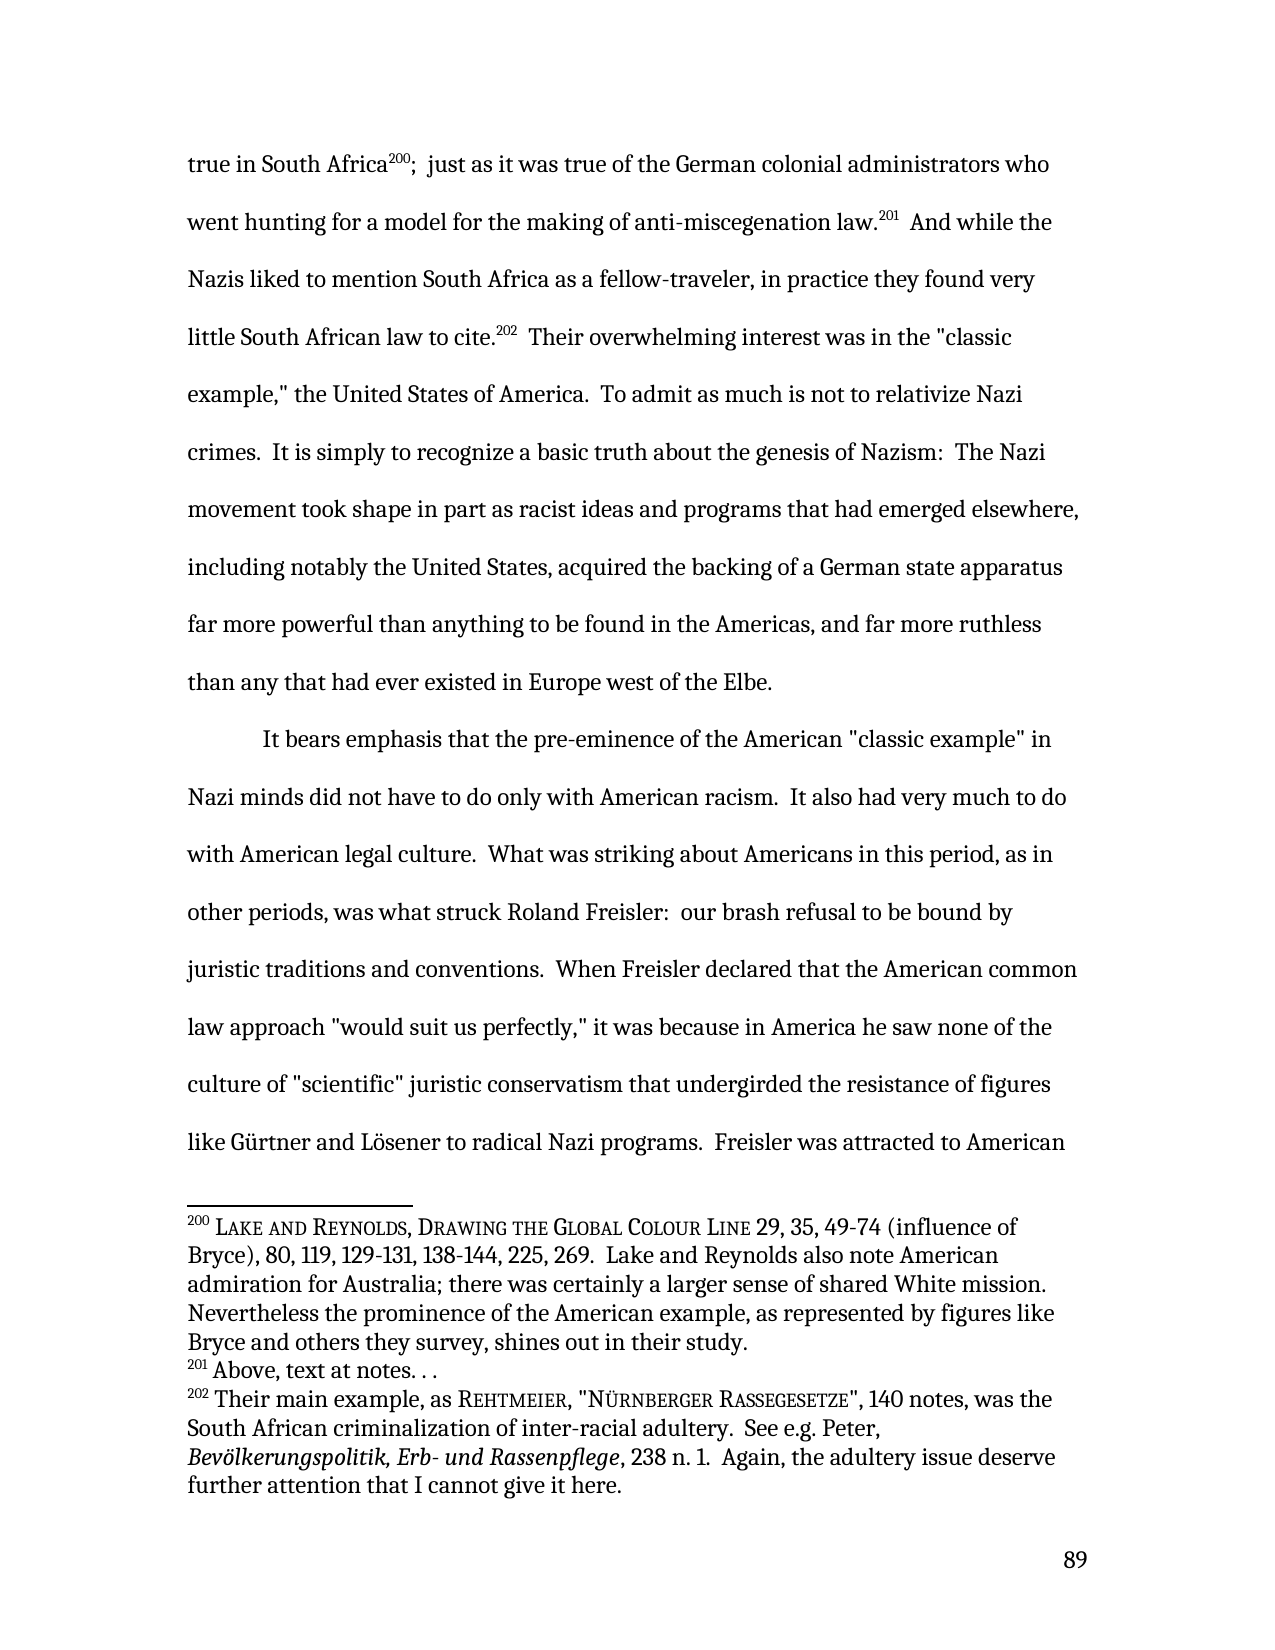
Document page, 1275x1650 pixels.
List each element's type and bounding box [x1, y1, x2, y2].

text [187, 725, 1087, 1156]
text [187, 150, 1087, 696]
